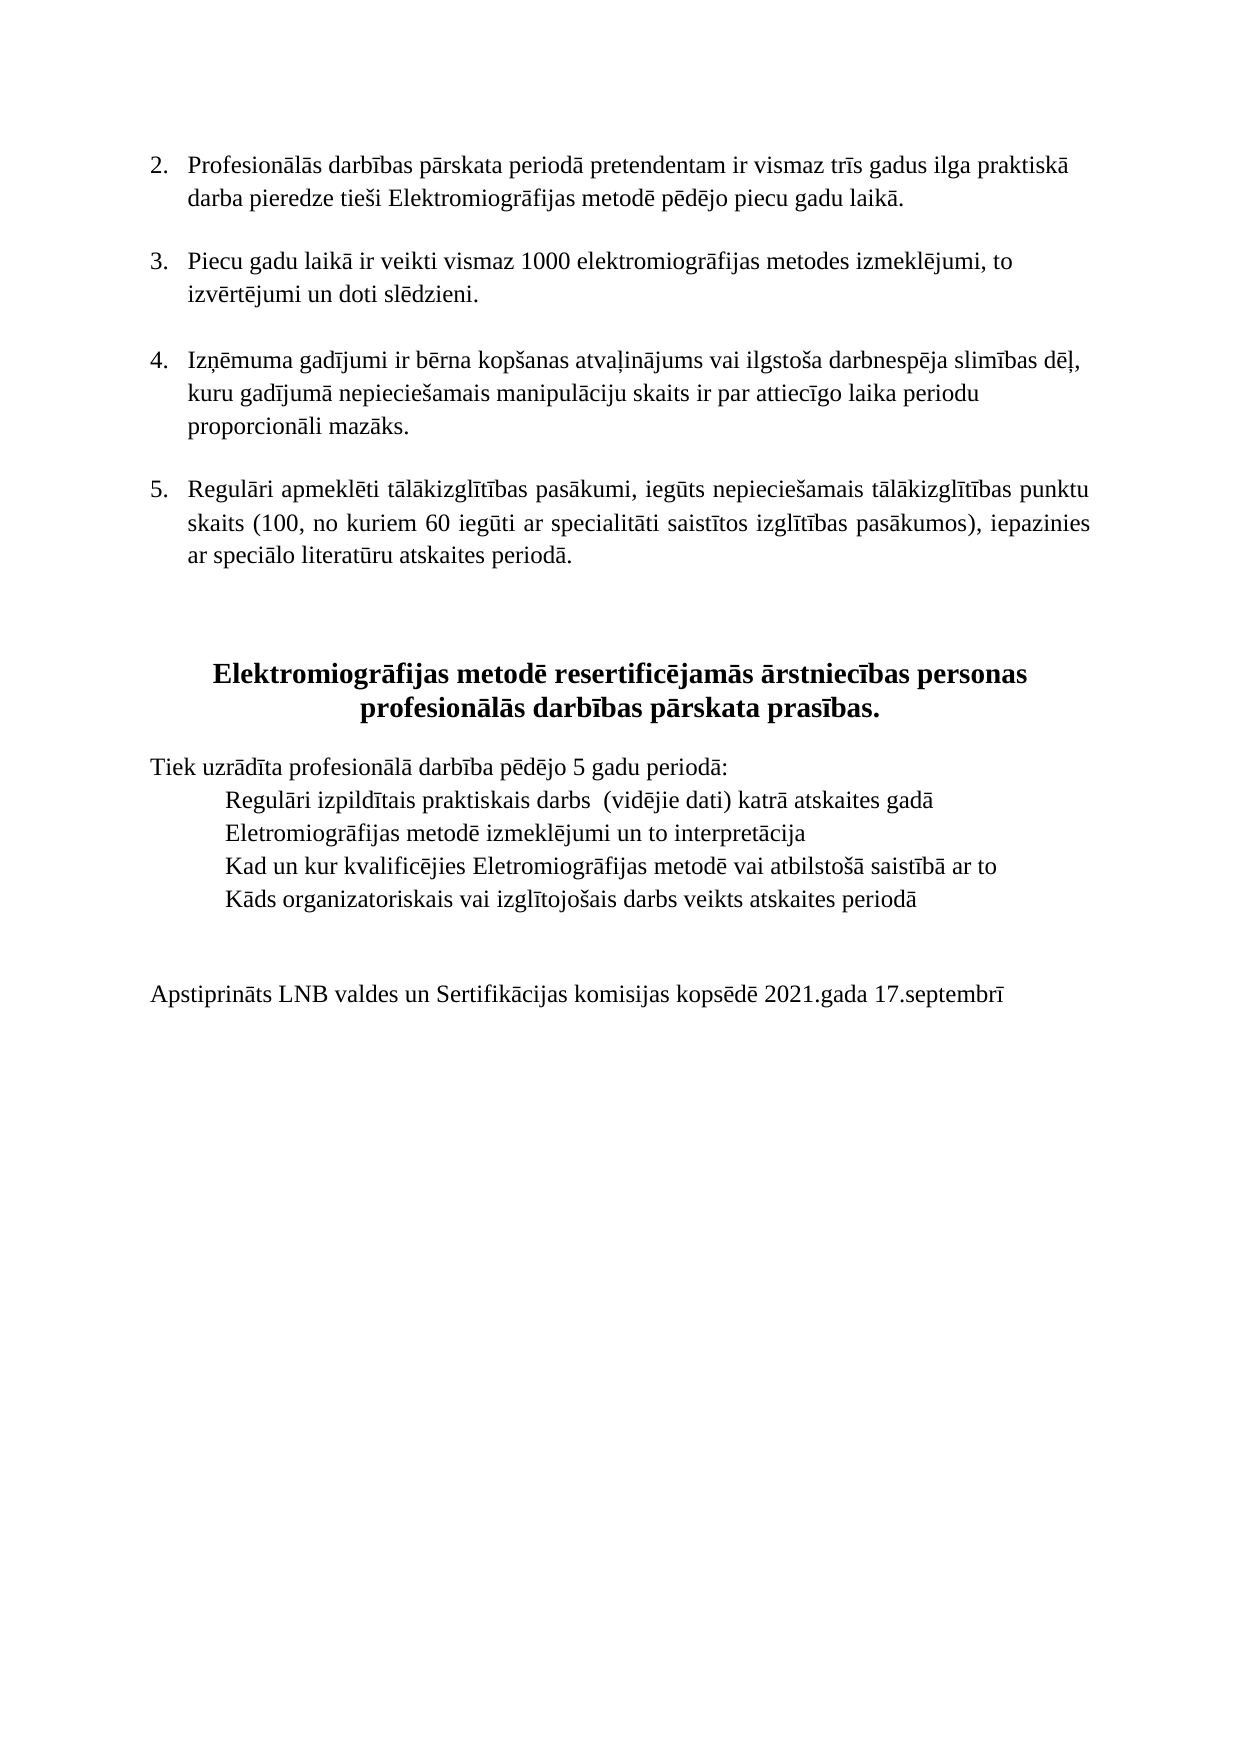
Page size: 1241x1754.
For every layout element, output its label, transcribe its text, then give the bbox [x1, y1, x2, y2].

list Regulāri apmeklēti tālākizglītības pasākumi, iegūts nepieciešamais tālākizglītības punktu skaits (100, no kuriem 60 iegūti ar specialitāti saistītos izglītības pasākumos), iepazinies ar speciālo literatūru atskaites periodā. [150, 474, 1090, 569]
text Tiek uzrādīta profesionālā darbība pēdējo 5 gadu periodā: [150, 752, 1090, 781]
text Elektromiogrāfijas metodē resertificējamās ārstniecības personas profesionālās darbības pārskata prasības. [150, 656, 1090, 723]
text Kad un kur kvalificējies Eletromiogrāfijas metodē vai atbilstošā saistībā ar to Kāds organizatoriskais vai izglītojošais darbs veikts atskaites periodā [225, 851, 1090, 913]
list Izņēmuma gadījumi ir bērna kopšanas atvaļinājums vai ilgstoša darbnespēja slimības dēļ, kuru gadījumā nepieciešamais manipulāciju skaits ir par attiecīgo laika periodu proporcionāli mazāks. [150, 345, 1090, 440]
text Apstiprināts LNB valdes un Sertifikācijas komisijas kopsēdē 2021.gada 17.septembrī [150, 979, 1090, 1008]
list Piecu gadu laikā ir veikti vismaz 1000 elektromiogrāfijas metodes izmeklējumi, to izvērtējumi un doti slēdzieni. [150, 246, 1090, 308]
text Regulāri izpildītais praktiskais darbs (vidējie dati) katrā atskaites gadā Eletromiogrāfijas metodē izmeklējumi un to interpretācija [225, 785, 1090, 847]
list Profesionālās darbības pārskata periodā pretendentam ir vismaz trīs gadus ilga praktiskā darba pieredze tieši Elektromiogrāfijas metodē pēdējo piecu gadu laikā. [150, 150, 1090, 212]
